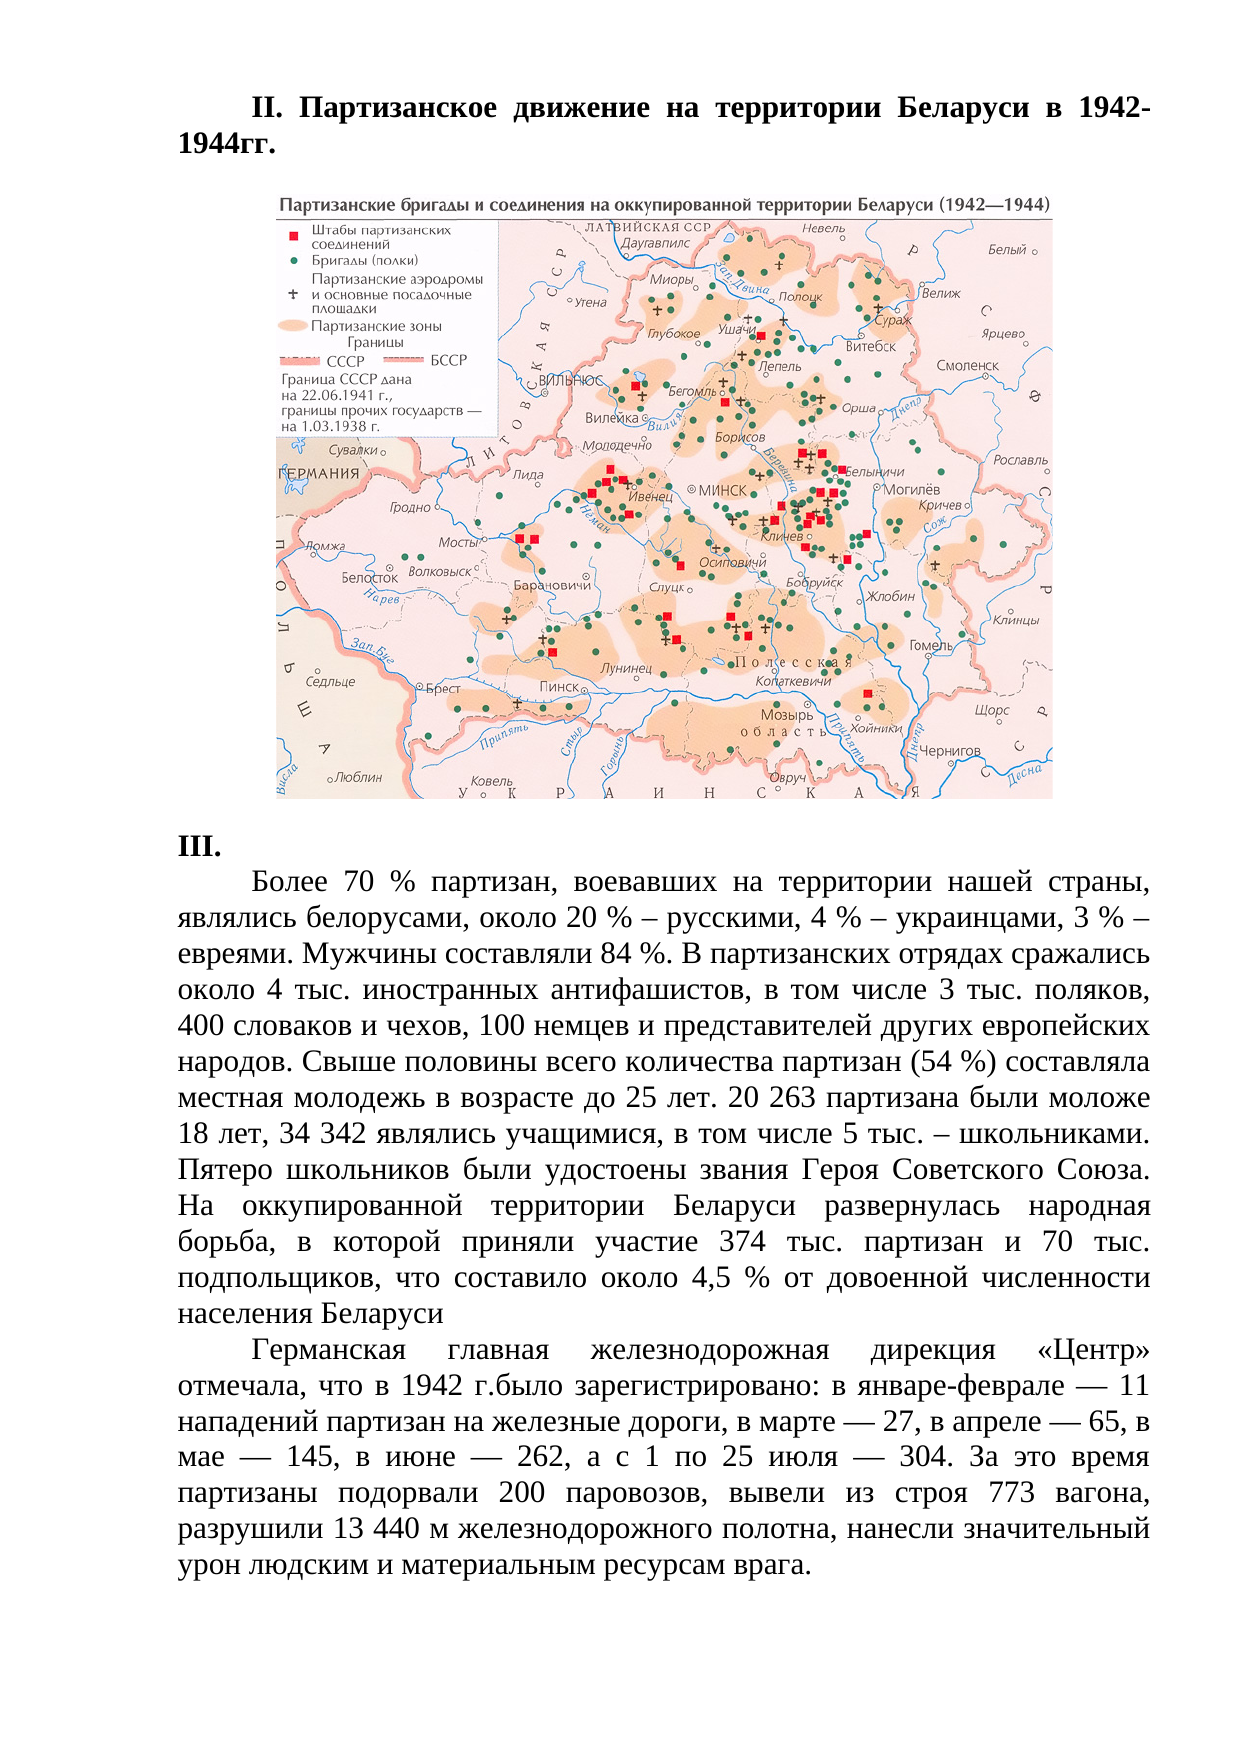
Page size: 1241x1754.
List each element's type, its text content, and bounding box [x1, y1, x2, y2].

text Более 70 % партизан, воевавших на территории нашей страны, являлись белорусами, около 20 % – русскими, 4 % – украинцами, 3 % – евреями. Мужчины составляли 84 %. В партизанских отрядах сражались около 4 тыс. иностранных антифашистов, в том числе 3 тыс. поляков, 400 словаков и чехов, 100 немцев и представителей других европейских народов. Свыше половины всего количества партизан (54 %) составляла местная молодежь в возрасте до 25 лет. 20 263 партизана были моложе 18 лет, 34 342 являлись учащимися, в том числе 5 тыс. – школьниками. Пятеро школьников были удостоены звания Героя Советского Союза. На оккупированной территории Беларуси развернулась народная борьба, в которой приняли участие 374 тыс. партизан и 70 тыс. подпольщиков, что составило около 4,5 % от довоенной численности населения Беларуси [177, 863, 1152, 1330]
text Германская главная железнодорожная дирекция «Центр» отмечала, что в 1942 г.было зарегистрировано: в январе-феврале — 11 нападений партизан на железные дороги, в марте — 27, в апреле — 65, в мае — 145, в июне — 262, а с 1 по 25 июля — 304. За это время партизаны подорвали 200 паровозов, вывели из строя 773 вагона, разрушили 13 440 м железнодорожного полотна, нанесли значительный урон людским и материальным ресурсам врага. [177, 1330, 1152, 1581]
text ІІІ. [177, 827, 1152, 863]
text ІІ. Партизанское движение на территории Беларуси в 1942-1944гг. [177, 89, 1152, 161]
picture [276, 194, 1053, 799]
